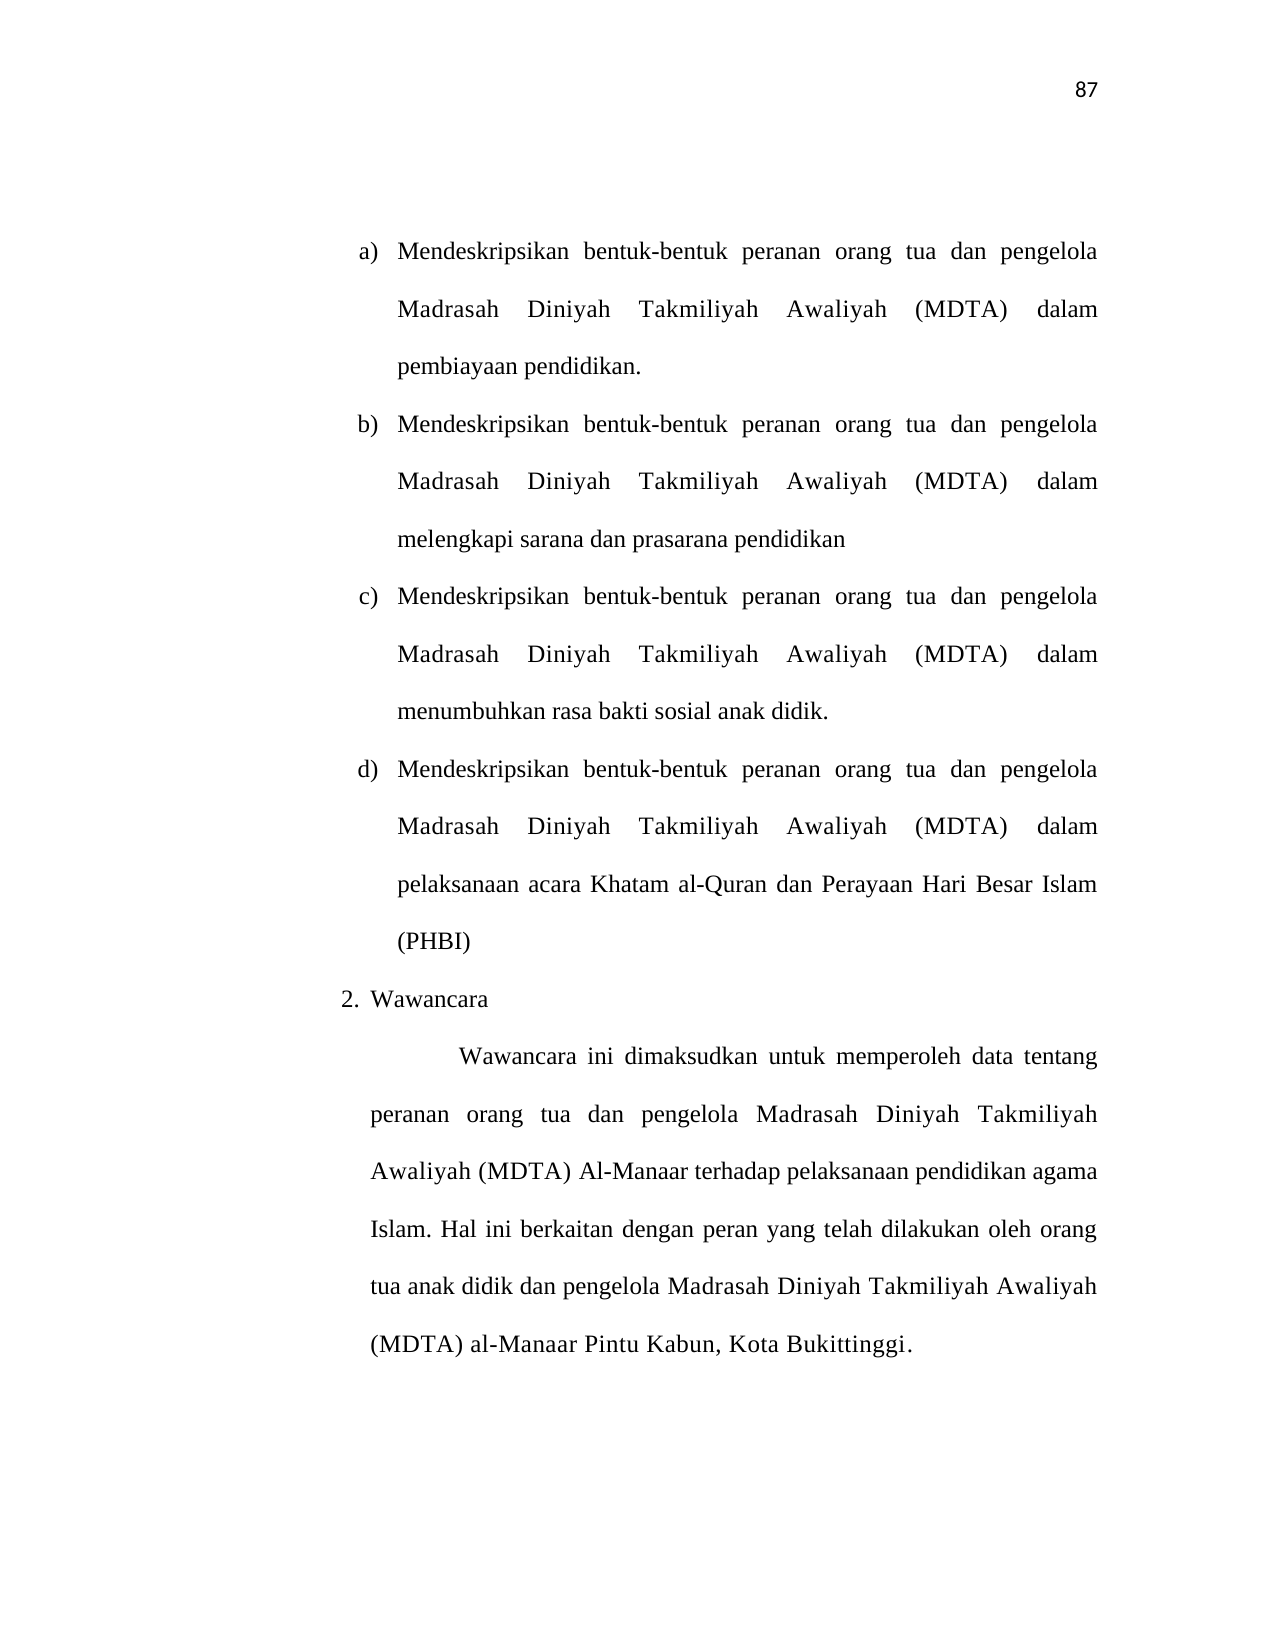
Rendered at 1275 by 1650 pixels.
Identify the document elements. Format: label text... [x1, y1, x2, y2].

list Mendeskripsikan bentuk-bentuk peranan orang tua dan pengelola Madrasah Diniyah Takmiliyah Awaliyah (MDTA) dalam menumbuhkan rasa bakti sosial anak didik. [378, 581, 1098, 725]
list Mendeskripsikan bentuk-bentuk peranan orang tua dan pengelola Madrasah Diniyah Takmiliyah Awaliyah (MDTA) dalam melengkapi sarana dan prasarana pendidikan [378, 409, 1098, 552]
list Wawancara ini dimaksudkan untuk memperoleh data tentang peranan orang tua dan pengelola Madrasah Diniyah Takmiliyah Awaliyah (MDTA) Al-Manaar terhadap pelaksanaan pendidikan agama Islam. Hal ini berkaitan dengan peran yang telah dilakukan oleh orang tua anak didik dan pengelola Madrasah Diniyah Takmiliyah Awaliyah (MDTA) al-Manaar Pintu Kabun, Kota Bukittinggi. [370, 1041, 1098, 1357]
list Mendeskripsikan bentuk-bentuk peranan orang tua dan pengelola Madrasah Diniyah Takmiliyah Awaliyah (MDTA) dalam pembiayaan pendidikan. [378, 236, 1098, 380]
list Mendeskripsikan bentuk-bentuk peranan orang tua dan pengelola Madrasah Diniyah Takmiliyah Awaliyah (MDTA) dalam pelaksanaan acara Khatam al-Quran dan Perayaan Hari Besar Islam (PHBI) [378, 754, 1098, 955]
list Wawancara [341, 984, 1098, 1012]
